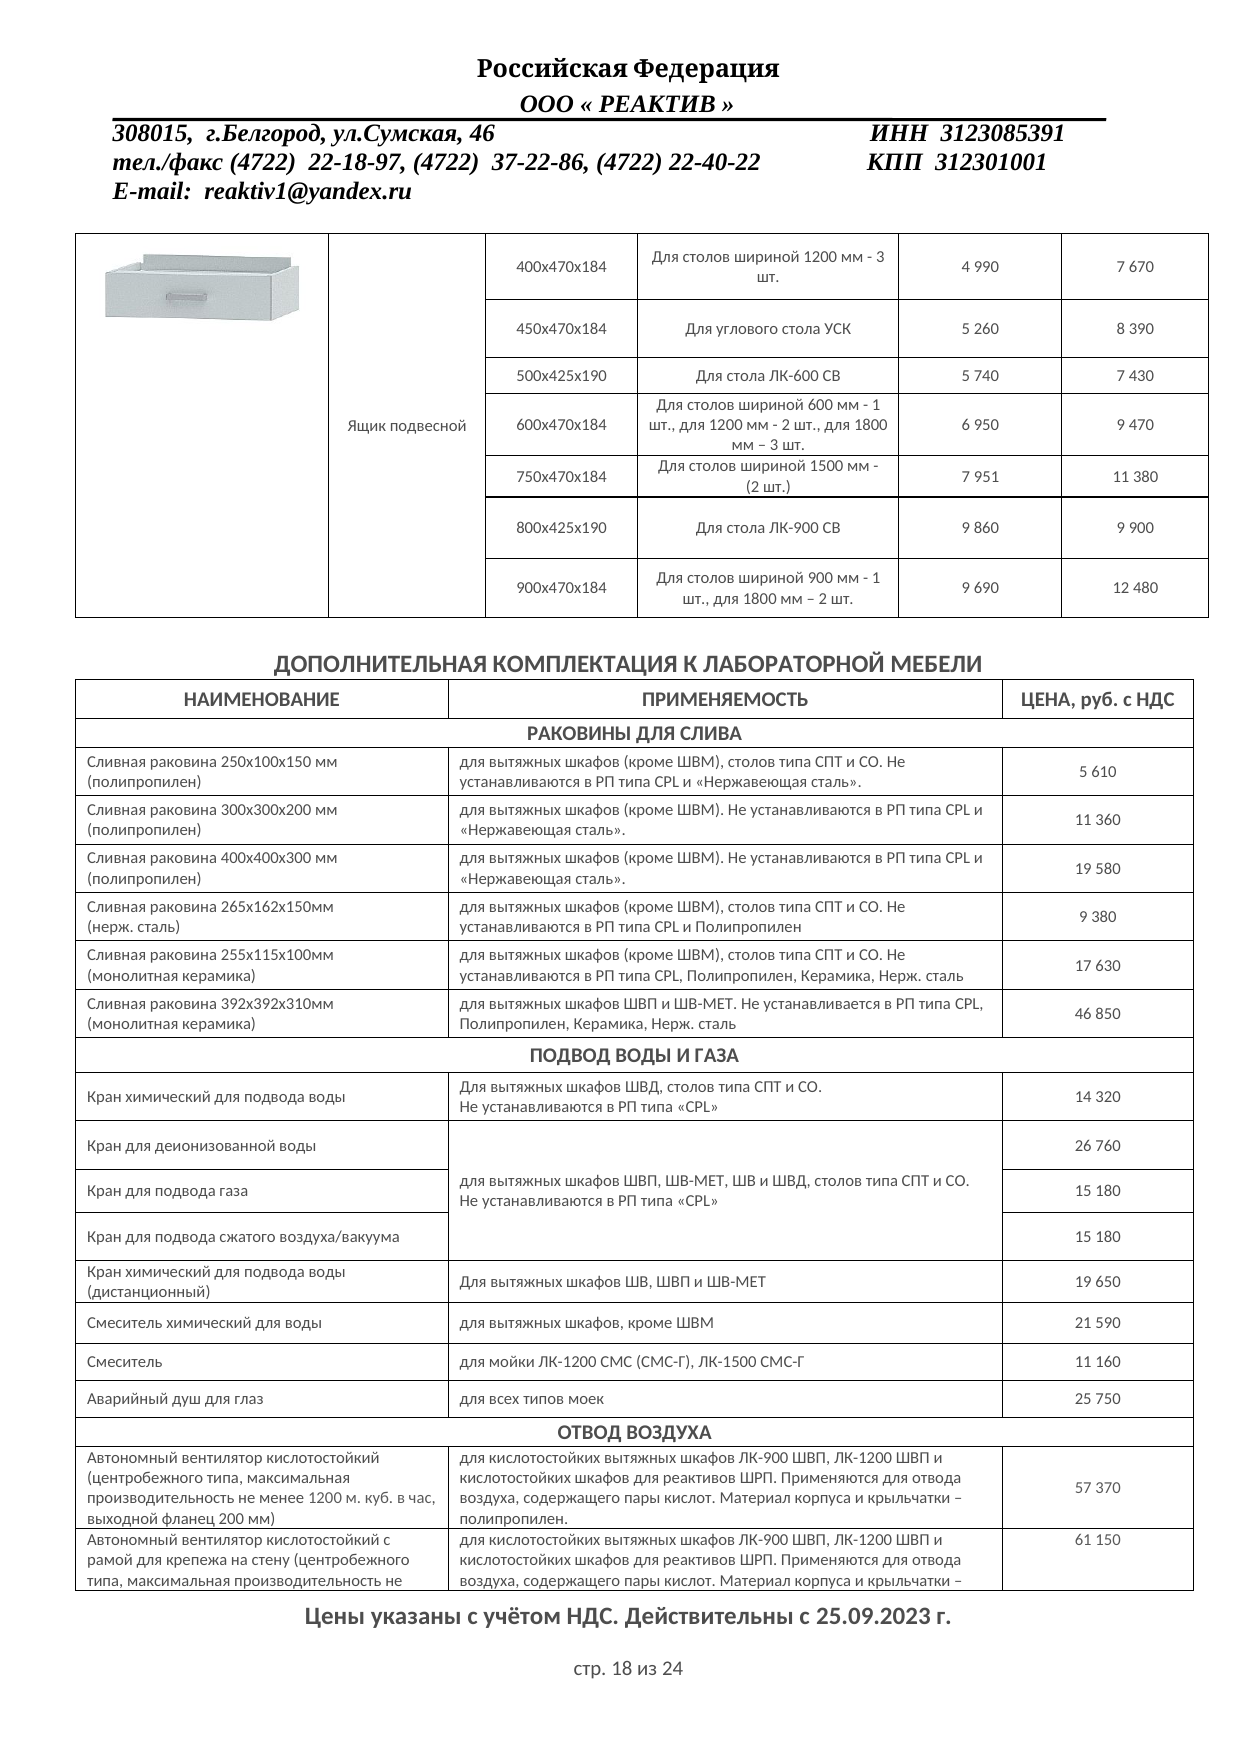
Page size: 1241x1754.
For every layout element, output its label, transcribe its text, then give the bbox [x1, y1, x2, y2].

table_cell 12 480 [1062, 559, 1208, 617]
table_cell 9 380 [1003, 893, 1193, 940]
table_cell Кран химический для подвода воды (дистанционный) [76, 1261, 448, 1302]
table_cell Кран для подвода сжатого воздуха/вакуума [76, 1213, 448, 1260]
table_cell 6 950 [899, 394, 1061, 455]
table_cell Для углового стола УСК [638, 300, 898, 357]
text ДОПОЛНИТЕЛЬНАЯ КОМПЛЕКТАЦИЯ К ЛАБОРАТОРНОЙ МЕБЕЛИ [75, 648, 1181, 679]
table_cell Сливная раковина 400х400х300 мм (полипропилен) [76, 845, 448, 892]
table_cell Для стола ЛК-600 СВ [638, 358, 898, 393]
table_cell Для столов шириной 600 мм - 1 шт., для 1200 мм - 2 шт., для 1800 мм – 3 шт. [638, 394, 898, 455]
table_cell РАКОВИНЫ ДЛЯ СЛИВА [76, 719, 1193, 747]
table_cell для вытяжных шкафов (кроме ШВМ). Не устанавливаются в РП типа CPL и «Нержавеющая сталь». [449, 796, 1002, 843]
table_cell 17 630 [1003, 941, 1193, 989]
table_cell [449, 1529, 1002, 1590]
table_cell 600х470х184 [486, 394, 637, 455]
table_cell ПОДВОД ВОДЫ И ГАЗА [76, 1038, 1193, 1072]
table_cell 15 180 [1003, 1170, 1193, 1212]
table_cell Для столов шириной 900 мм - 1 шт., для 1800 мм – 2 шт. [638, 559, 898, 617]
table_header НАИМЕНОВАНИЕ [76, 680, 448, 718]
table_cell 19 650 [1003, 1261, 1193, 1302]
table_cell 8 390 [1062, 300, 1208, 357]
table_header ЦЕНА, руб. с НДС [1003, 680, 1193, 718]
table_cell Для столов шириной 1500 мм - (2 шт.) [638, 456, 898, 496]
table_cell для вытяжных шкафов (кроме ШВМ). Не устанавливаются в РП типа CPL и «Нержавеющая сталь». [449, 845, 1002, 892]
table_cell Автономный вентилятор кислотостойкий (центробежного типа, максимальная производительность не менее 1200 м. куб. в час, выходной фланец 200 мм) [76, 1447, 448, 1528]
table_cell Кран для деионизованной воды [76, 1121, 448, 1169]
table_cell для вытяжных шкафов ШВП, ШВ-МЕТ, ШВ и ШВД, столов типа СПТ и СО. Не устанавливаются в РП типа «CPL» [449, 1121, 1002, 1260]
table_cell Для стола ЛК-900 СВ [638, 498, 898, 558]
table_cell для вытяжных шкафов, кроме ШВМ [449, 1303, 1002, 1343]
table_cell 61 150 [1003, 1529, 1193, 1590]
table_cell 7 670 [1062, 234, 1208, 299]
table_cell 500х425х190 [486, 358, 637, 393]
table_cell Сливная раковина 300х300х200 мм (полипропилен) [76, 796, 448, 843]
table_cell Сливная раковина 392х392х310мм (монолитная керамика) [76, 990, 448, 1037]
picture [87, 234, 317, 342]
table_cell для вытяжных шкафов (кроме ШВМ), столов типа СПТ и СО. Не устанавливаются в РП типа CPL, Полипропилен, Керамика, Нерж. сталь [449, 941, 1002, 989]
table_cell 5 610 [1003, 748, 1193, 795]
table_cell 9 860 [899, 498, 1061, 558]
table_cell 19 580 [1003, 845, 1193, 892]
table_cell 7 951 [899, 456, 1061, 496]
table_cell 800х425х190 [486, 498, 637, 558]
table_cell 9 470 [1062, 394, 1208, 455]
table_cell 400х470х184 [486, 234, 637, 299]
table_cell Кран химический для подвода воды [76, 1073, 448, 1120]
table_cell Ящик подвесной [329, 234, 485, 617]
table_cell 11 160 [1003, 1344, 1193, 1380]
table_cell 26 760 [1003, 1121, 1193, 1169]
table_cell Для столов шириной 1200 мм - 3 шт. [638, 234, 898, 299]
table_cell ОТВОД ВОЗДУХА [76, 1418, 1193, 1446]
table_cell 750х470х184 [486, 456, 637, 496]
table_cell 9 690 [899, 559, 1061, 617]
table_cell для мойки ЛК-1200 СМС (СМС-Г), ЛК-1500 СМС-Г [449, 1344, 1002, 1380]
table_cell 5 260 [899, 300, 1061, 357]
table_cell Для вытяжных шкафов ШВ, ШВП и ШВ-МЕТ [449, 1261, 1002, 1302]
table_cell Аварийный душ для глаз [76, 1381, 448, 1417]
table_cell 14 320 [1003, 1073, 1193, 1120]
table_cell Для вытяжных шкафов ШВД, столов типа СПТ и СО. Не устанавливаются в РП типа «CPL» [449, 1073, 1002, 1120]
table_cell 25 750 [1003, 1381, 1193, 1417]
table_cell Сливная раковина 250х100х150 мм (полипропилен) [76, 748, 448, 795]
table_header ПРИМЕНЯЕМОСТЬ [449, 680, 1002, 718]
table_cell 7 430 [1062, 358, 1208, 393]
table_cell 4 990 [899, 234, 1061, 299]
table_cell для вытяжных шкафов (кроме ШВМ), столов типа СПТ и СО. Не устанавливаются в РП типа CPL и Полипропилен [449, 893, 1002, 940]
table_cell Смеситель [76, 1344, 448, 1380]
table_cell 46 850 [1003, 990, 1193, 1037]
table_cell 900х470х184 [486, 559, 637, 617]
table_cell 5 740 [899, 358, 1061, 393]
table_cell 9 900 [1062, 498, 1208, 558]
table_cell 57 370 [1003, 1447, 1193, 1528]
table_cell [76, 1529, 448, 1590]
table_cell Смеситель химический для воды [76, 1303, 448, 1343]
table_cell для вытяжных шкафов ШВП и ШВ-МЕТ. Не устанавливается в РП типа CPL, Полипропилен, Керамика, Нерж. сталь [449, 990, 1002, 1037]
table_cell для всех типов моек [449, 1381, 1002, 1417]
table_cell Сливная раковина 265х162х150мм (нерж. сталь) [76, 893, 448, 940]
table_cell 11 360 [1003, 796, 1193, 843]
table_cell 21 590 [1003, 1303, 1193, 1343]
table_cell для вытяжных шкафов (кроме ШВМ), столов типа СПТ и СО. Не устанавливаются в РП типа CPL и «Нержавеющая сталь». [449, 748, 1002, 795]
table_cell 15 180 [1003, 1213, 1193, 1260]
table_cell 450х470х184 [486, 300, 637, 357]
table_cell Сливная раковина 255х115х100мм (монолитная керамика) [76, 941, 448, 989]
table_cell Кран для подвода газа [76, 1170, 448, 1212]
table_cell 11 380 [1062, 456, 1208, 496]
